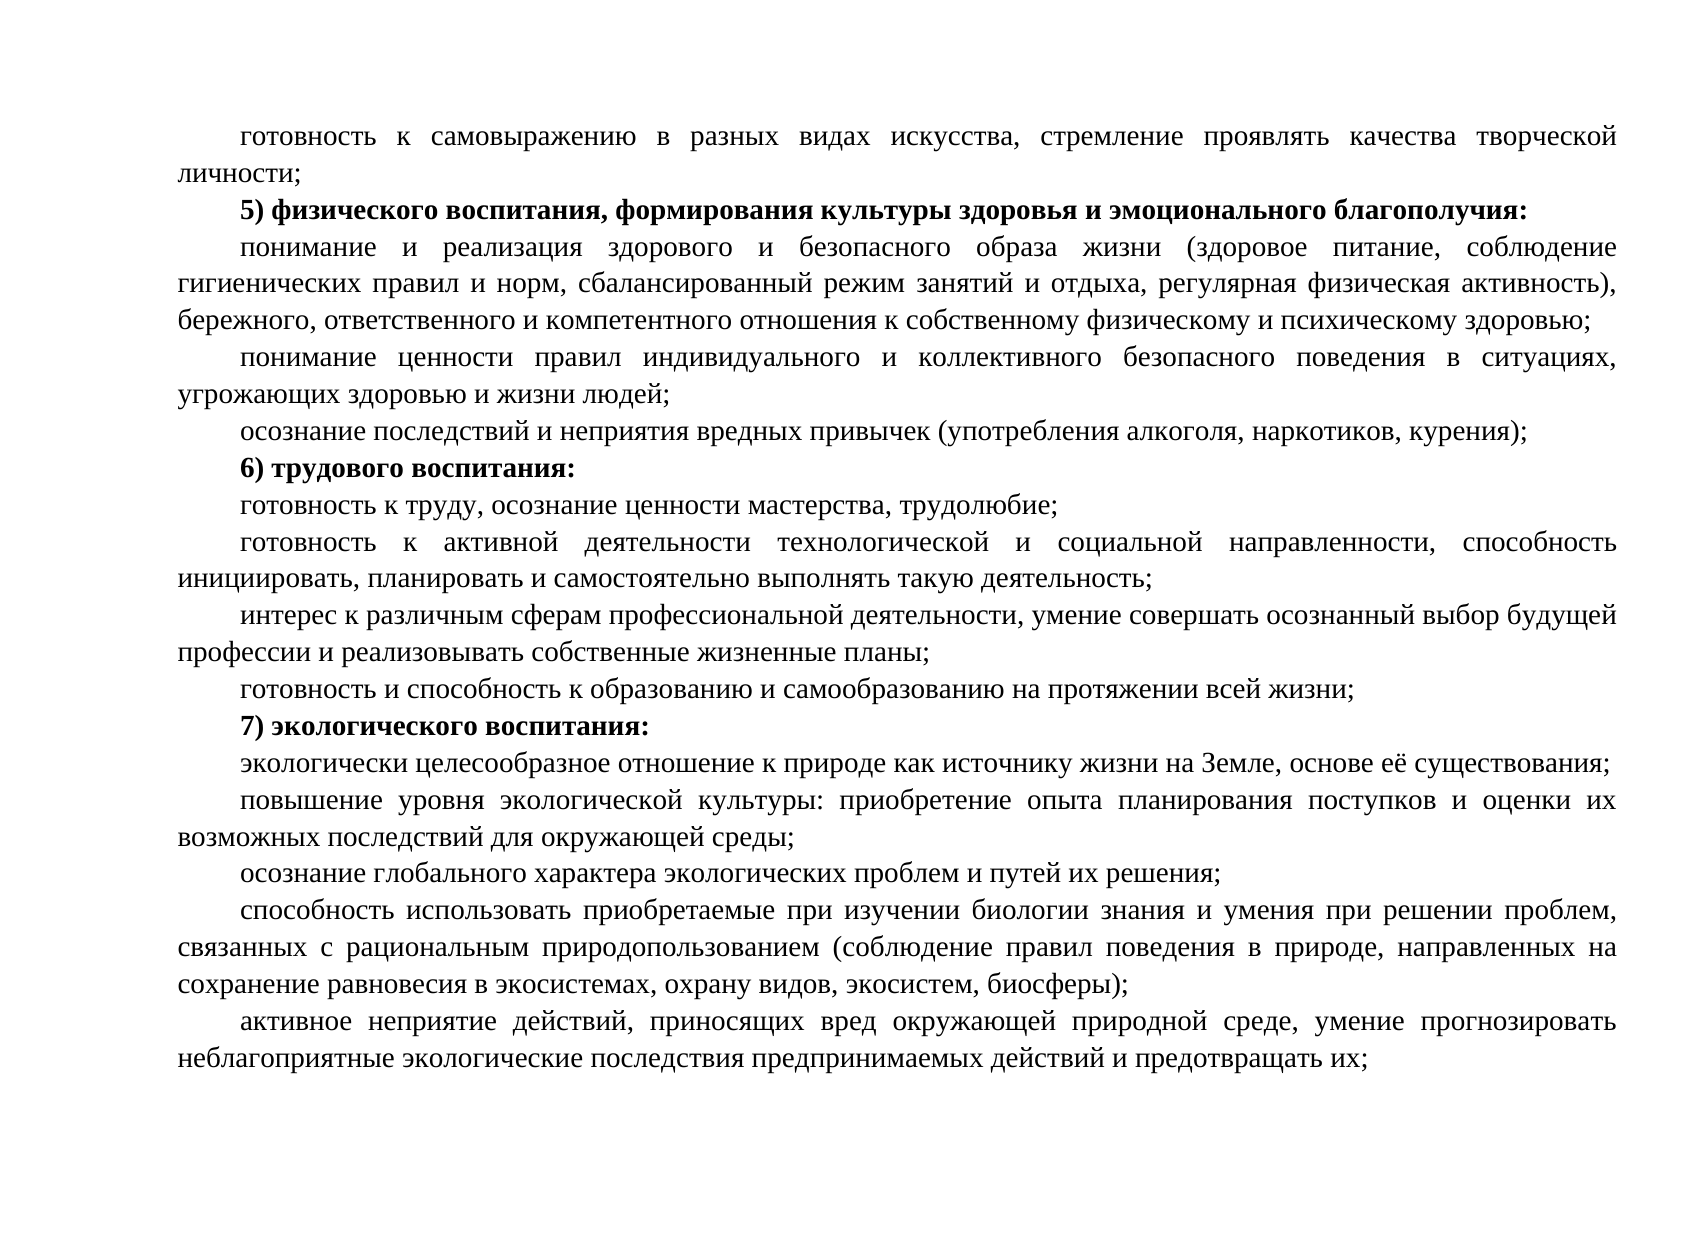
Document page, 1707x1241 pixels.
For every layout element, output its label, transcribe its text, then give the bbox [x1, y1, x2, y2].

text 5) физического воспитания, формирования культуры здоровья и эмоционального благополучия: [177, 192, 1618, 225]
text интерес к различным сферам профессиональной деятельности, умение совершать осознанный выбор будущей профессии и реализовывать собственные жизненные планы; [177, 597, 1618, 668]
text готовность к активной деятельности технологической и социальной направленности, способность инициировать, планировать и самостоятельно выполнять такую деятельность; [177, 524, 1618, 594]
text повышение уровня экологической культуры: приобретение опыта планирования поступков и оценки их возможных последствий для окружающей среды; [177, 782, 1618, 852]
text способность использовать приобретаемые при изучении биологии знания и умения при решении проблем, связанных с рациональным природопользованием (соблюдение правил поведения в природе, направленных на сохранение равновесия в экосистемах, охрану видов, экосистем, биосферы); [177, 892, 1618, 1000]
text понимание ценности правил индивидуального и коллективного безопасного поведения в ситуациях, угрожающих здоровью и жизни людей; [177, 339, 1618, 410]
text активное неприятие действий, приносящих вред окружающей природной среде, умение прогнозировать неблагоприятные экологические последствия предпринимаемых действий и предотвращать их; [177, 1003, 1618, 1073]
text экологически целесообразное отношение к природе как источнику жизни на Земле, основе её существования; [177, 745, 1618, 778]
text готовность и способность к образованию и самообразованию на протяжении всей жизни; [177, 671, 1618, 705]
text готовность к самовыражению в разных видах искусства, стремление проявлять качества творческой личности; [177, 118, 1618, 188]
text понимание и реализация здорового и безопасного образа жизни (здоровое питание, соблюдение гигиенических правил и норм, сбалансированный режим занятий и отдыха, регулярная физическая активность), бережного, ответственного и компетентного отношения к собственному физическому и психическому здоровью; [177, 229, 1618, 336]
text 6) трудового воспитания: [177, 450, 1618, 483]
text готовность к труду, осознание ценности мастерства, трудолюбие; [177, 487, 1618, 520]
text осознание глобального характера экологических проблем и путей их решения; [177, 856, 1618, 889]
text 7) экологического воспитания: [177, 708, 1618, 742]
text осознание последствий и неприятия вредных привычек (употребления алкоголя, наркотиков, курения); [177, 413, 1618, 447]
